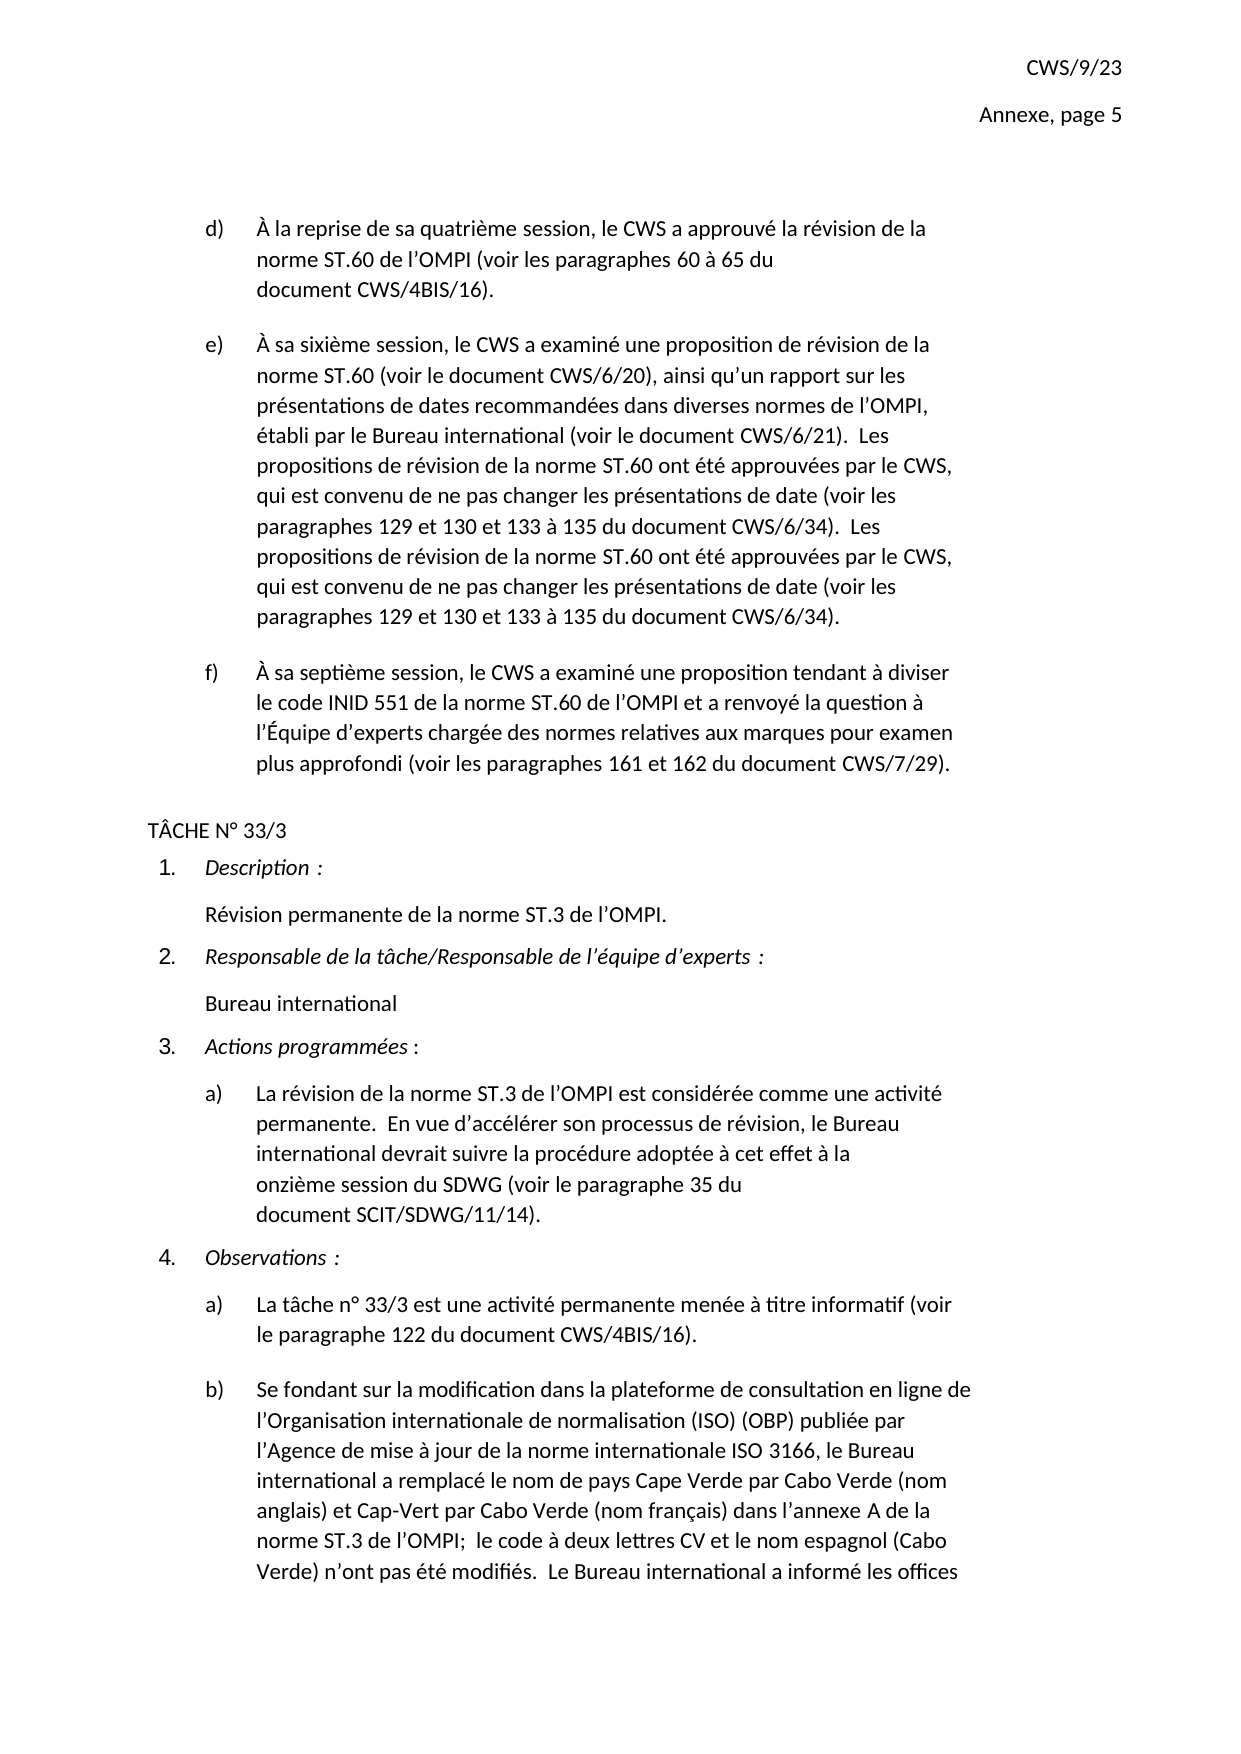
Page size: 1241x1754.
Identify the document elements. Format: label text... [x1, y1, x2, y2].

list À la reprise de sa quatrième session, le CWS a approuvé la révision de la norme ST.60 de l’OMPI (voir les paragraphes 60 à 65 du document CWS/4BIS/16). [205, 214, 954, 303]
list Observations : [158, 1243, 1122, 1271]
list Description : [158, 853, 1122, 881]
text Révision permanente de la norme ST.3 de l’OMPI. [205, 900, 1122, 928]
list À sa septième session, le CWS a examiné une proposition tendant à diviser le code INID 551 de la norme ST.60 de l’OMPI et a renvoyé la question à l’Équipe d’experts chargée des normes relatives aux marques pour examen plus approfondi (voir les paragraphes 161 et 162 du document CWS/7/29). [205, 658, 957, 777]
subtitle Tâche n° 33/3 [148, 816, 1122, 844]
list Actions programmées : [158, 1032, 1122, 1060]
list Responsable de la tâche/Responsable de l’équipe d’experts : [158, 942, 1122, 970]
list À sa sixième session, le CWS a examiné une proposition de révision de la norme ST.60 (voir le document CWS/6/20), ainsi qu’un rapport sur les présentations de dates recommandées dans diverses normes de l’OMPI, établi par le Bureau international (voir le document CWS/6/21). Les propositions de révision de la norme ST.60 ont été approuvées par le CWS, qui est convenu de ne pas changer les présentations de date (voir les paragraphes 129 et 130 et 133 à 135 du document CWS/6/34). Les propositions de révision de la norme ST.60 ont été approuvées par le CWS, qui est convenu de ne pas changer les présentations de date (voir les paragraphes 129 et 130 et 133 à 135 du document CWS/6/34). [205, 331, 958, 630]
text Bureau international [205, 989, 1122, 1017]
list La révision de la norme ST.3 de l’OMPI est considérée comme une activité permanente. En vue d’accélérer son processus de révision, le Bureau international devrait suivre la procédure adoptée à cet effet à la onzième session du SDWG (voir le paragraphe 35 du document SCIT/SDWG/11/14). [205, 1079, 949, 1228]
list La tâche n° 33/3 est une activité permanente menée à titre informatif (voir le paragraphe 122 du document CWS/4BIS/16). [205, 1290, 973, 1348]
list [205, 1376, 973, 1585]
